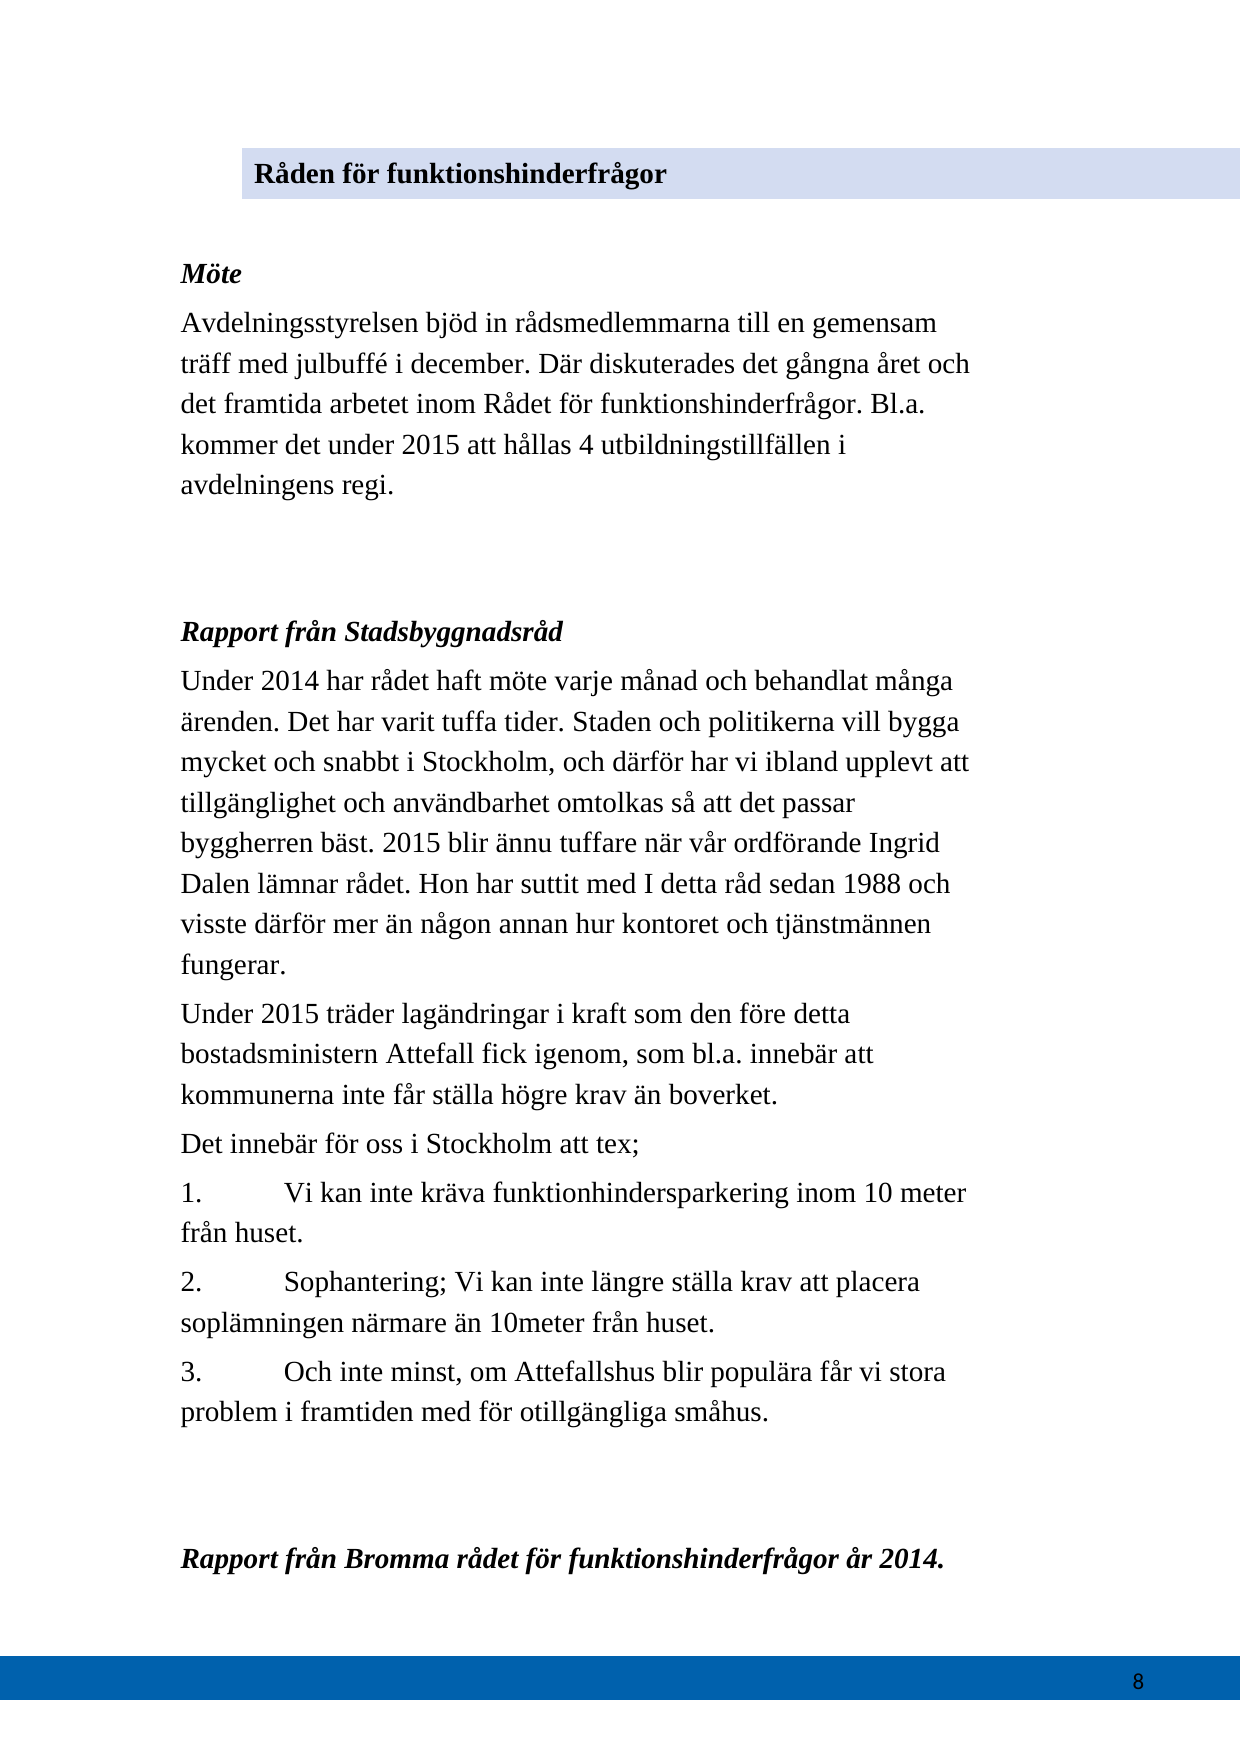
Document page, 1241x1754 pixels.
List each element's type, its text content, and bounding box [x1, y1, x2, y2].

text 2. Sophantering; Vi kan inte längre ställa krav att placera soplämningen närmare än 10meter från huset. [180, 1264, 989, 1338]
text Möte [180, 256, 989, 290]
text 1. Vi kan inte kräva funktionhindersparkering inom 10 meter från huset. [180, 1175, 989, 1249]
text Under 2015 träder lagändringar i kraft som den före detta bostadsministern Attefall fick igenom, som bl.a. innebär att kommunerna inte får ställa högre krav än boverket. [180, 996, 989, 1111]
text Det innebär för oss i Stockholm att tex; [180, 1126, 989, 1159]
text 3. Och inte minst, om Attefallshus blir populära får vi stora problem i framtiden med för otillgängliga småhus. [180, 1354, 989, 1428]
table_header Råden för funktionshinderfrågor [242, 148, 1240, 199]
text Rapport från Bromma rådet för funktionshinderfrågor år 2014. [180, 1541, 989, 1575]
text Avdelningsstyrelsen bjöd in rådsmedlemmarna till en gemensam träff med julbuffé i december. Där diskuterades det gångna året och det framtida arbetet inom Rådet för funktionshinderfrågor. Bl.a. kommer det under 2015 att hållas 4 utbildningstillfällen i avdelningens regi. [180, 305, 989, 501]
text Under 2014 har rådet haft möte varje månad och behandlat många ärenden. Det har varit tuffa tider. Staden och politikerna vill bygga mycket och snabbt i Stockholm, och därför har vi ibland upplevt att tillgänglighet och användbarhet omtolkas så att det passar byggherren bäst. 2015 blir ännu tuffare när vår ordförande Ingrid Dalen lämnar rådet. Hon har suttit med I detta råd sedan 1988 och visste därför mer än någon annan hur kontoret och tjänstmännen fungerar. [180, 663, 989, 981]
text Rapport från Stadsbyggnadsråd [180, 614, 989, 648]
